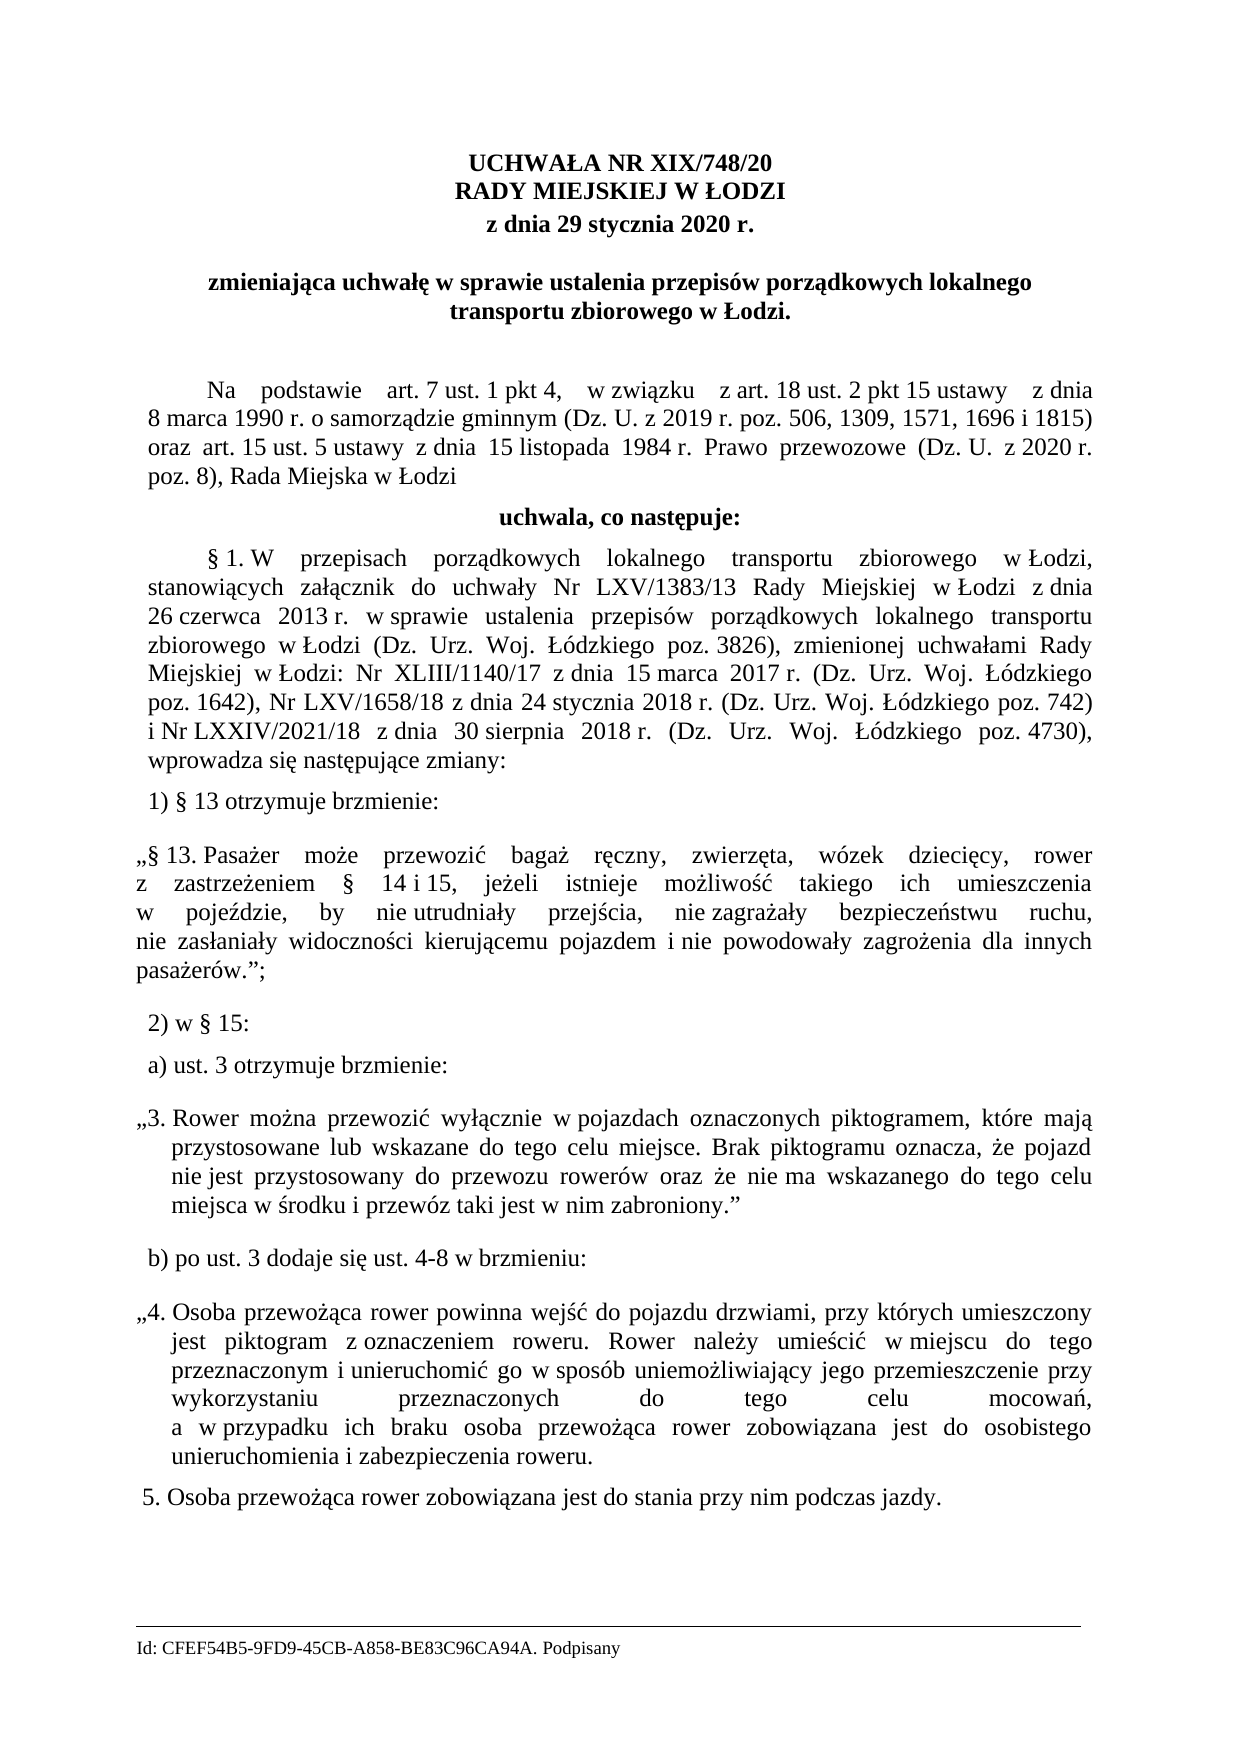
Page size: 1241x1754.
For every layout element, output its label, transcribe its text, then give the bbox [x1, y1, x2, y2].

text § 1. W przepisach porządkowych lokalnego transportu zbiorowego w Łodzi, stanowiących załącznik do uchwały Nr LXV/1383/13 Rady Miejskiej w Łodzi z dnia 26 czerwca 2013 r. w sprawie ustalenia przepisów porządkowych lokalnego transportu zbiorowego w Łodzi (Dz. Urz. Woj. Łódzkiego poz. 3826), zmienionej uchwałami Rady Miejskiej w Łodzi: Nr XLIII/1140/17 z dnia 15 marca 2017 r. (Dz. Urz. Woj. Łódzkiego poz. 1642), Nr LXV/1658/18 z dnia 24 stycznia 2018 r. (Dz. Urz. Woj. Łódzkiego poz. 742) i Nr LXXIV/2021/18 z dnia 30 sierpnia 2018 r. (Dz. Urz. Woj. Łódzkiego poz. 4730), wprowadza się następujące zmiany: [148, 543, 1093, 773]
text 5. Osoba przewożąca rower zobowiązana jest do stania przy nim podczas jazdy. [142, 1482, 1093, 1511]
text a) ust. 3 otrzymuje brzmienie: [148, 1050, 1093, 1078]
text b) po ust. 3 dodaje się ust. 4-8 w brzmieniu: [148, 1243, 1093, 1272]
text „4. Osoba przewożąca rower powinna wejść do pojazdu drzwiami, przy których umieszczony jest piktogram z oznaczeniem roweru. Rower należy umieścić w miejscu do tego przeznaczonym i unieruchomić go w sposób uniemożliwiający jego przemieszczenie przy wykorzystaniu przeznaczonych do tego celu mocowań, a w przypadku ich braku osoba przewożąca rower zobowiązana jest do osobistego unieruchomienia i zabezpieczenia roweru. [136, 1297, 1093, 1470]
text 2) w § 15: [148, 1008, 1093, 1037]
text zmieniająca uchwałę w sprawie ustalenia przepisów porządkowych lokalnego transportu zbiorowego w Łodzi. [148, 267, 1093, 325]
text Na podstawie art. 7 ust. 1 pkt 4, w związku z art. 18 ust. 2 pkt 15 ustawy z dnia 8 marca 1990 r. o samorządzie gminnym (Dz. U. z 2019 r. poz. 506, 1309, 1571, 1696 i 1815) oraz art. 15 ust. 5 ustawy z dnia 15 listopada 1984 r. Prawo przewozowe (Dz. U. z 2020 r. poz. 8), Rada Miejska w Łodzi [148, 375, 1093, 490]
text 1) § 13 otrzymuje brzmienie: [148, 786, 1093, 815]
text „3. Rower można przewozić wyłącznie w pojazdach oznaczonych piktogramem, które mają przystosowane lub wskazane do tego celu miejsce. Brak piktogramu oznacza, że pojazd nie jest przystosowany do przewozu rowerów oraz że nie ma wskazanego do tego celu miejsca w środku i przewóz taki jest w nim zabroniony.” [136, 1103, 1093, 1218]
text Uchwała Nr XIX/748/20 Rady Miejskiej w Łodzi [148, 148, 1093, 205]
text „§ 13. Pasażer może przewozić bagaż ręczny, zwierzęta, wózek dziecięcy, rower z zastrzeżeniem § 14 i 15, jeżeli istnieje możliwość takiego ich umieszczenia w pojeździe, by nie utrudniały przejścia, nie zagrażały bezpieczeństwu ruchu, nie zasłaniały widoczności kierującemu pojazdem i nie powodowały zagrożenia dla innych pasażerów.”; [136, 840, 1093, 983]
text uchwala, co następuje: [148, 502, 1093, 531]
text z dnia 29 stycznia 2020 r. [148, 209, 1093, 238]
